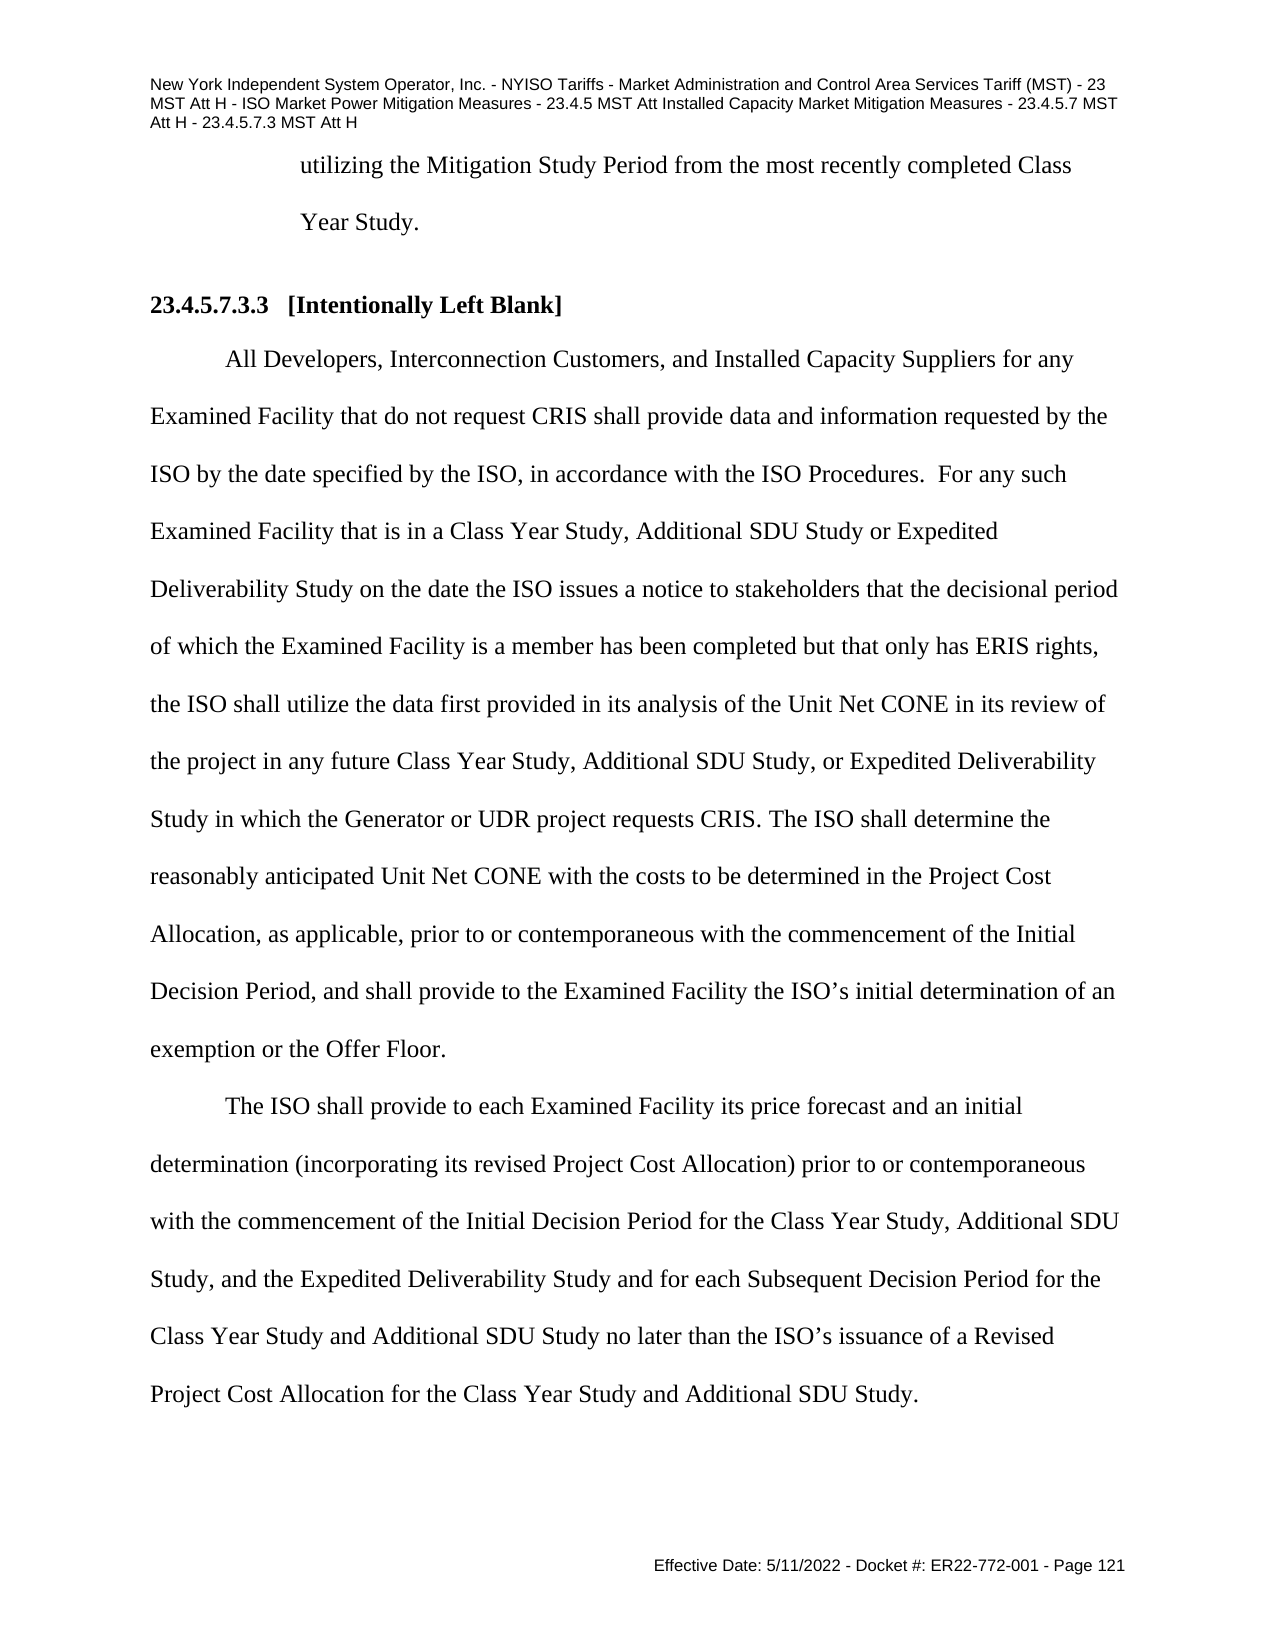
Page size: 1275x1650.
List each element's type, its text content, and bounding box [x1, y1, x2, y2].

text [300, 150, 1125, 236]
text All Developers, Interconnection Customers, and Installed Capacity Suppliers for any Examined Facility that do not request CRIS shall provide data and information requested by the ISO by the date specified by the ISO, in accordance with the ISO Procedures. For any such Examined Facility that is in a Class Year Study, Additional SDU Study or Expedited Deliverability Study on the date the ISO issues a notice to stakeholders that the decisional period of which the Examined Facility is a member has been completed but that only has ERIS rights, the ISO shall utilize the data first provided in its analysis of the Unit Net CONE in its review of the project in any future Class Year Study, Additional SDU Study, or Expedited Deliverability Study in which the Generator or UDR project requests CRIS. The ISO shall determine the reasonably anticipated Unit Net CONE with the costs to be determined in the Project Cost Allocation, as applicable, prior to or contemporaneous with the commencement of the Initial Decision Period, and shall provide to the Examined Facility the ISO’s initial determination of an exemption or the Offer Floor. [150, 344, 1125, 1062]
text 23.4.5.7.3.3 [Intentionally Left Blank] [150, 290, 1125, 319]
text The ISO shall provide to each Examined Facility its price forecast and an initial determination (incorporating its revised Project Cost Allocation) prior to or contemporaneous with the commencement of the Initial Decision Period for the Class Year Study, Additional SDU Study, and the Expedited Deliverability Study and for each Subsequent Decision Period for the Class Year Study and Additional SDU Study no later than the ISO’s issuance of a Revised Project Cost Allocation for the Class Year Study and Additional SDU Study. [150, 1091, 1125, 1407]
